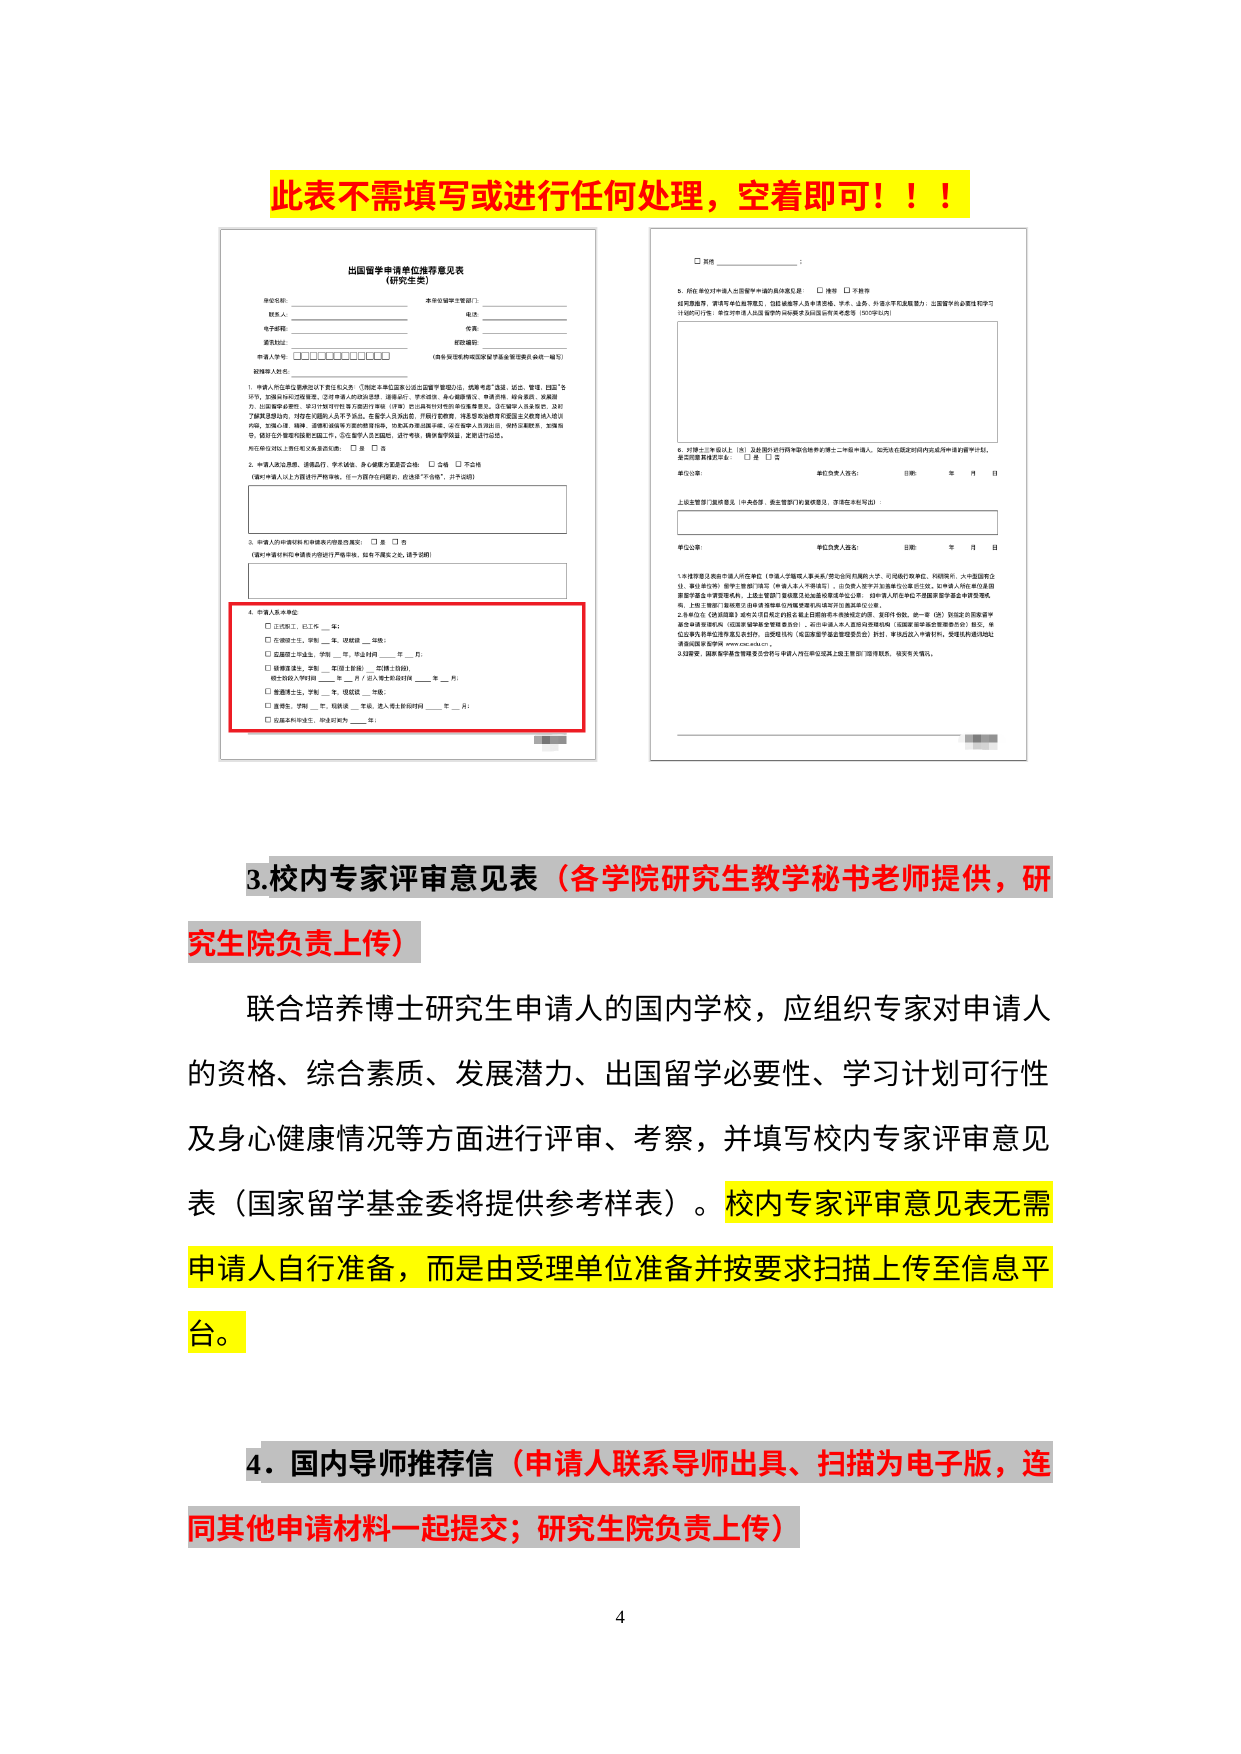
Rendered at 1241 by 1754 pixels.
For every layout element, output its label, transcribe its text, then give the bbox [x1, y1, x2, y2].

text 联合培养博士研究生申请人的国内学校，应组织专家对申请人的资格、综合素质、发展潜力、出国留学必要性、学习计划可行性及身心健康情况等方面进行评审、考察，并填写校内专家评审意见表（国家留学基金委将提供参考样表）。校内专家评审意见表无需申请人自行准备，而是由受理单位准备并按要求扫描上传至信息平台。 [187, 974, 1053, 1364]
text 此表不需填写或进行任何处理，空着即可！！！ [187, 162, 1053, 227]
picture [218, 227, 598, 762]
picture [648, 227, 1029, 762]
text 3.校内专家评审意见表（各学院研究生教学秘书老师提供，研究生院负责上传） [187, 844, 1053, 974]
text 4．国内导师推荐信（申请人联系导师出具、扫描为电子版，连同其他申请材料一起提交；研究生院负责上传） [187, 1429, 1053, 1559]
